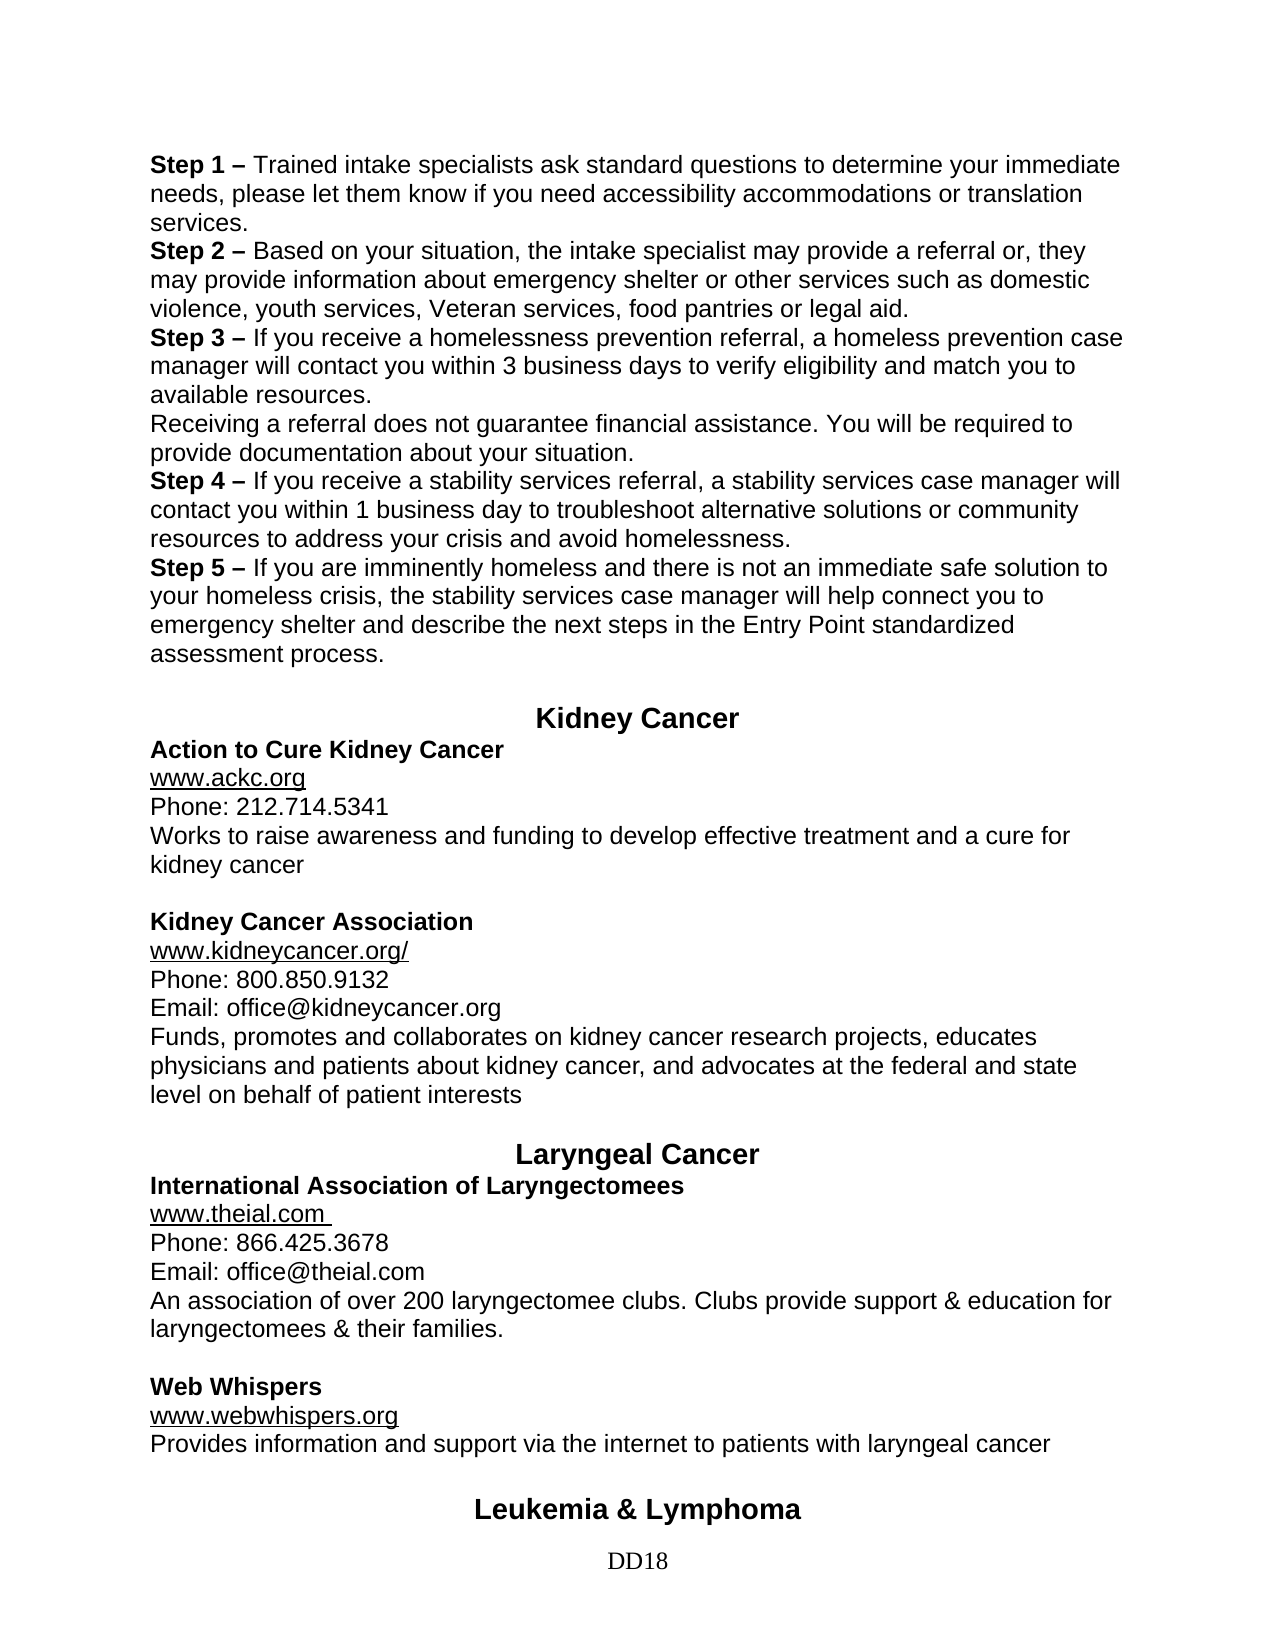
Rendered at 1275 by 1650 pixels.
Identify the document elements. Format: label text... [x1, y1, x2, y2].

text Email: office@kidneycancer.org [150, 993, 1125, 1022]
text Phone: 800.850.9132 [150, 964, 1125, 993]
text Step 5 – If you are imminently homeless and there is not an immediate safe solution to your homeless crisis, the stability services case manager will help connect you to emergency shelter and describe the next steps in the Entry Point standardized assessment process. [150, 552, 1125, 667]
text Phone: 866.425.3678 [150, 1228, 1125, 1257]
text www.theial.com [150, 1199, 1125, 1228]
title Kidney Cancer [150, 701, 1125, 734]
subtitle Action to Cure Kidney Cancer [150, 734, 1125, 763]
text Kidney Cancer Association [150, 907, 1125, 936]
text Web Whispers [150, 1372, 1125, 1401]
text www.ackc.org [150, 763, 1125, 792]
text Step 3 – If you receive a homelessness prevention referral, a homeless prevention case manager will contact you within 3 business days to verify eligibility and match you to available resources. [150, 322, 1125, 409]
text Funds, promotes and collaborates on kidney cancer research projects, educates physicians and patients about kidney cancer, and advocates at the federal and state level on behalf of patient interests [150, 1022, 1125, 1108]
text Email: office@theial.com [150, 1257, 1125, 1286]
title Leukemia & Lymphoma [150, 1492, 1125, 1525]
text Receiving a referral does not guarantee financial assistance. You will be required to provide documentation about your situation. [150, 409, 1125, 466]
text An association of over 200 laryngectomee clubs. Clubs provide support & education for laryngectomees & their families. [150, 1286, 1125, 1343]
text Step 2 – Based on your situation, the intake specialist may provide a referral or, they may provide information about emergency shelter or other services such as domestic violence, youth services, Veteran services, food pantries or legal aid. [150, 236, 1125, 322]
text Works to raise awareness and funding to develop effective treatment and a cure for kidney cancer [150, 821, 1125, 878]
text Provides information and support via the internet to patients with laryngeal cancer [150, 1429, 1125, 1458]
text Laryngeal Cancer [150, 1137, 1125, 1171]
text Phone: 212.714.5341 [150, 792, 1125, 821]
text International Association of Laryngectomees [150, 1171, 1125, 1199]
text Step 1 – Trained intake specialists ask standard questions to determine your immediate needs, please let them know if you need accessibility accommodations or translation services. [150, 150, 1125, 236]
text www.webwhispers.org [150, 1401, 1125, 1429]
text Step 4 – If you receive a stability services referral, a stability services case manager will contact you within 1 business day to troubleshoot alternative solutions or community resources to address your crisis and avoid homelessness. [150, 466, 1125, 552]
text www.kidneycancer.org/ [150, 936, 1125, 964]
